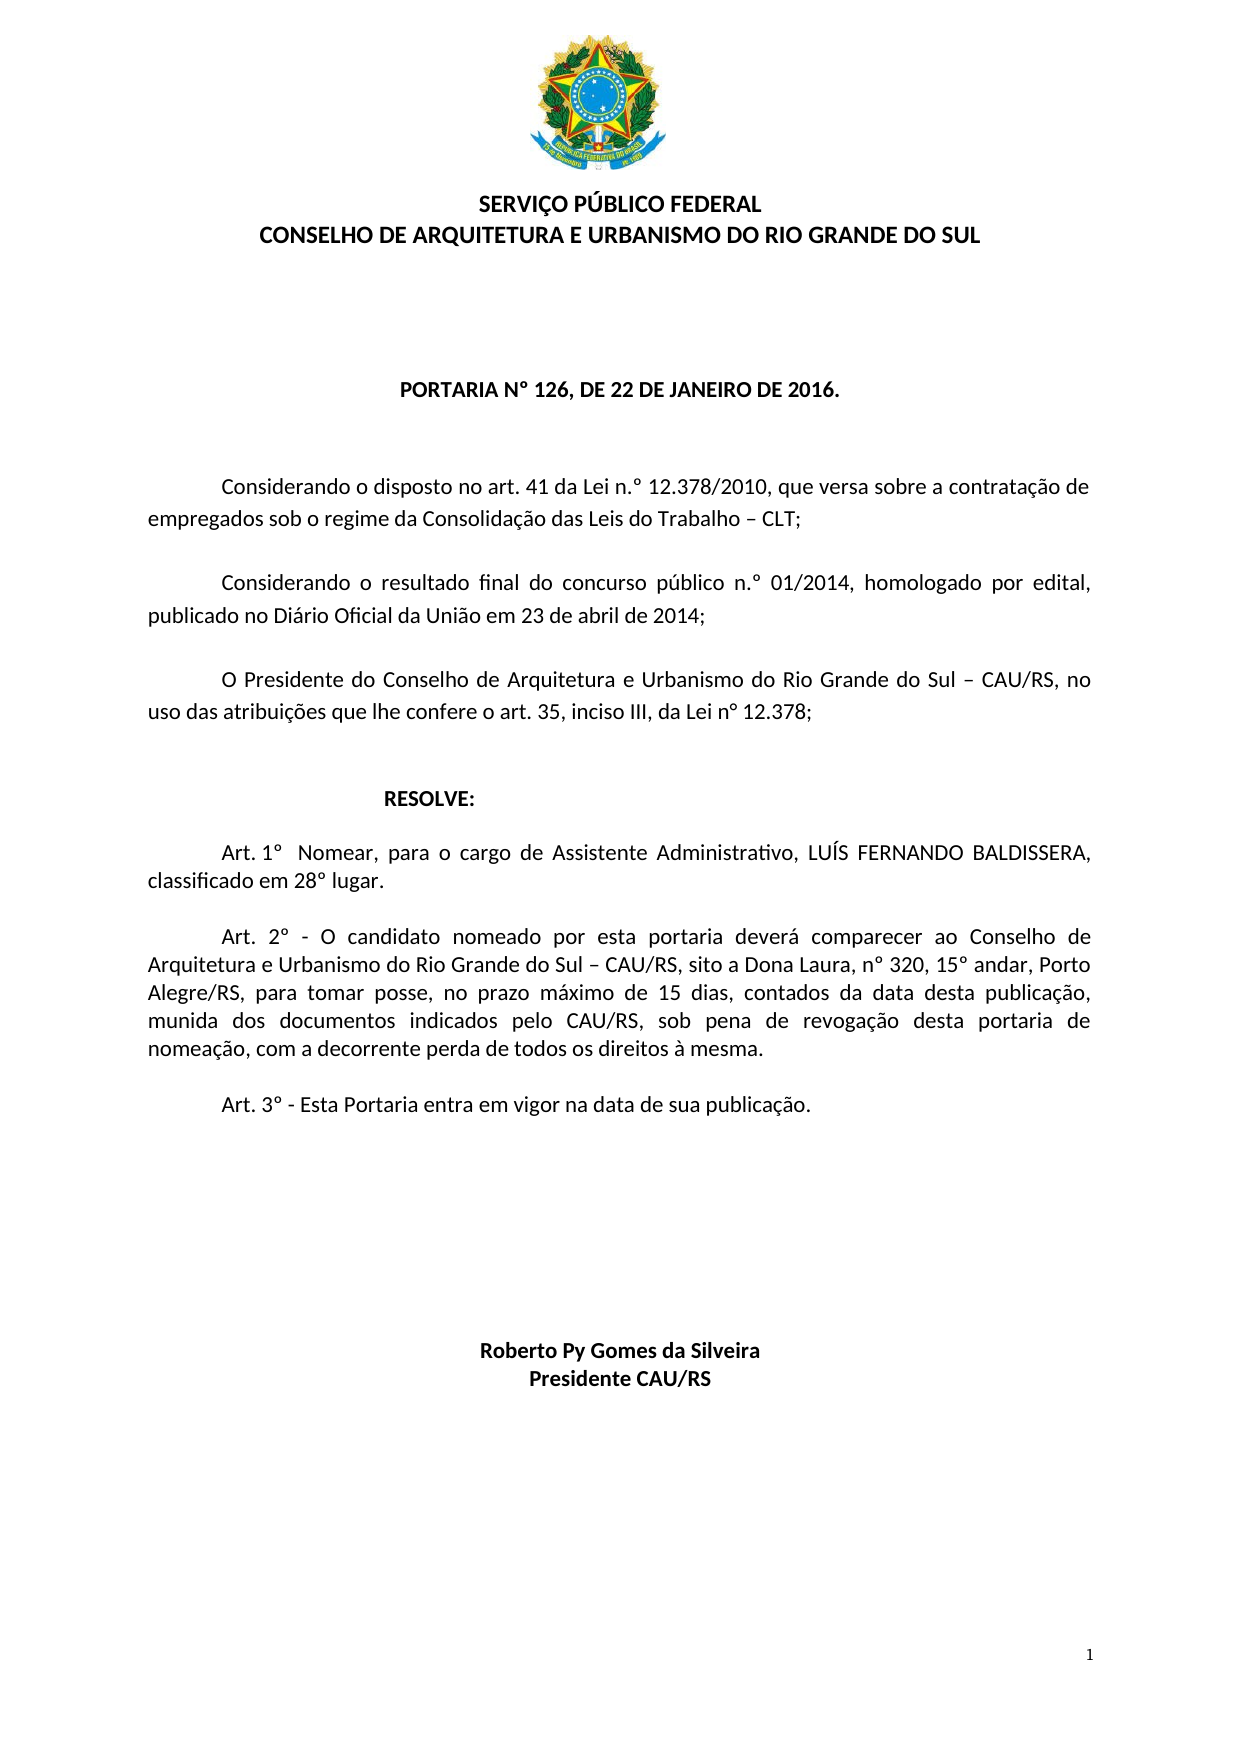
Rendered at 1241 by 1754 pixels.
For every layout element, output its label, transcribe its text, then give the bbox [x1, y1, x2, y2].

text Considerando o disposto no art. 41 da Lei n.º 12.378/2010, que versa sobre a contratação de empregados sob o regime da Consolidação das Leis do Trabalho – CLT; [148, 472, 1092, 532]
text Art. 2º - O candidato nomeado por esta portaria deverá comparecer ao Conselho de Arquitetura e Urbanismo do Rio Grande do Sul – CAU/RS, sito a Dona Laura, nº 320, 15º andar, Porto Alegre/RS, para tomar posse, no prazo máximo de 15 dias, contados da data desta publicação, munida dos documentos indicados pelo CAU/RS, sob pena de revogação desta portaria de nomeação, com a decorrente perda de todos os direitos à mesma. [148, 922, 1092, 1063]
text O Presidente do Conselho de Arquitetura e Urbanismo do Rio Grande do Sul – CAU/RS, no uso das atribuições que lhe confere o art. 35, inciso III, da Lei n° 12.378; [148, 665, 1092, 725]
text PORTARIA Nº 126, DE 22 DE JANEIRO DE 2016. [148, 376, 1092, 403]
text RESOLVE: [148, 784, 1092, 812]
text Art. 1º Nomear, para o cargo de Assistente Administrativo, LUÍS FERNANDO BALDISSERA, classificado em 28º lugar. [148, 838, 1092, 894]
text Art. 3º - Esta Portaria entra em vigor na data de sua publicação. [148, 1091, 1092, 1119]
picture [530, 35, 666, 170]
text Presidente CAU/RS [148, 1364, 1092, 1393]
text Roberto Py Gomes da Silveira [148, 1337, 1092, 1364]
text Considerando o resultado final do concurso público n.º 01/2014, homologado por edital, publicado no Diário Oficial da União em 23 de abril de 2014; [148, 568, 1092, 629]
